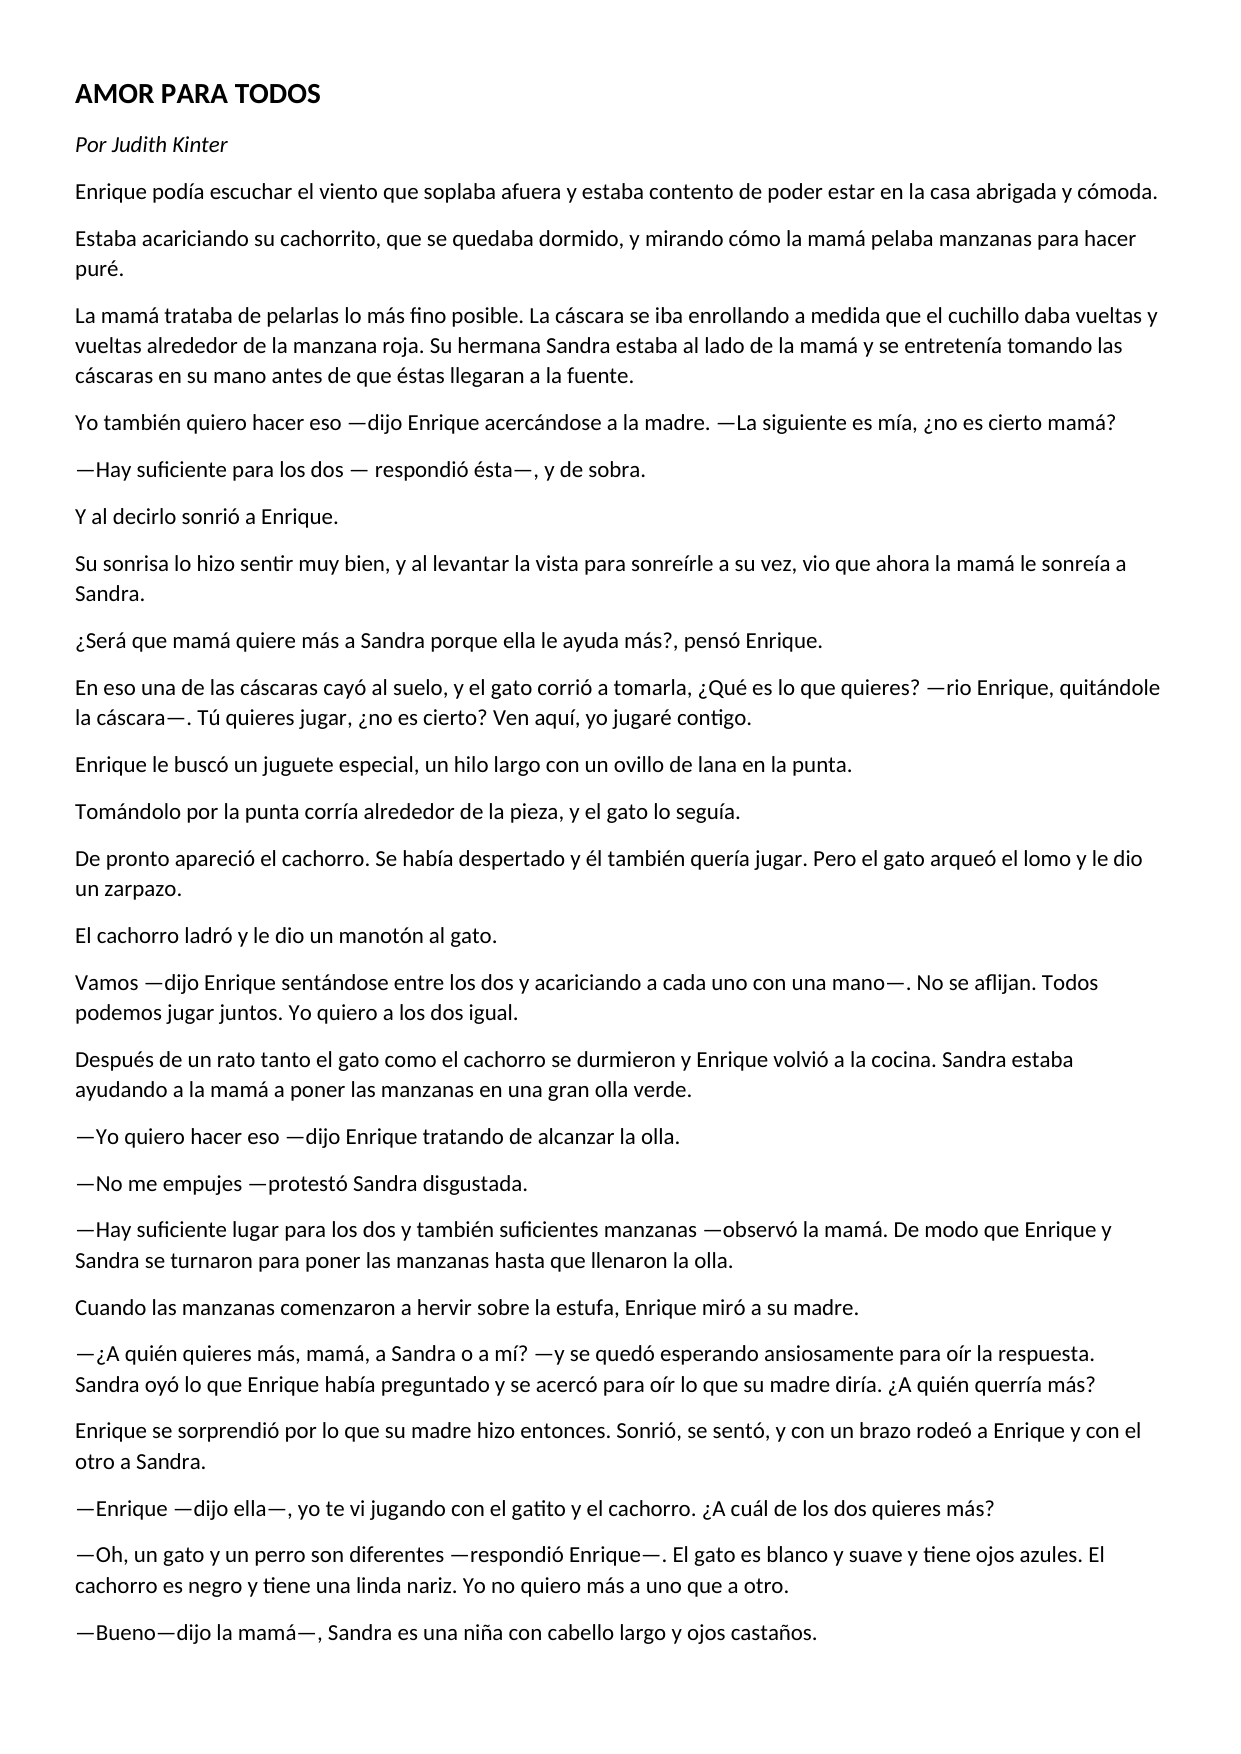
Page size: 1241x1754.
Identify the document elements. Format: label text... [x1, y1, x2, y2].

text Enrique le buscó un juguete especial, un hilo largo con un ovillo de lana en la punta. [75, 750, 1165, 778]
text En eso una de las cáscaras cayó al suelo, y el gato corrió a tomarla, ¿Qué es lo que quieres? —rio Enrique, quitándole la cáscara—. Tú quieres jugar, ¿no es cierto? Ven aquí, yo jugaré contigo. [75, 673, 1165, 731]
text Tomándolo por la punta corría alrededor de la pieza, y el gato lo seguía. [75, 797, 1165, 825]
text De pronto apareció el cachorro. Se había despertado y él también quería jugar. Pero el gato arqueó el lomo y le dio un zarpazo. [75, 844, 1165, 902]
text Yo también quiero hacer eso —dijo Enrique acercándose a la madre. —La siguiente es mía, ¿no es cierto mamá? [75, 408, 1165, 436]
text —Hay suficiente para los dos — respondió ésta—, y de sobra. [75, 455, 1165, 483]
text Después de un rato tanto el gato como el cachorro se durmieron y Enrique volvió a la cocina. Sandra estaba ayudando a la mamá a poner las manzanas en una gran olla verde. [75, 1045, 1165, 1103]
text —Enrique —dijo ella—, yo te vi jugando con el gatito y el cachorro. ¿A cuál de los dos quieres más? [75, 1494, 1165, 1522]
text Por Judith Kinter [75, 130, 1165, 158]
text Cuando las manzanas comenzaron a hervir sobre la estufa, Enrique miró a su madre. [75, 1293, 1165, 1321]
text —Yo quiero hacer eso —dijo Enrique tratando de alcanzar la olla. [75, 1122, 1165, 1150]
text —Bueno—dijo la mamá—, Sandra es una niña con cabello largo y ojos castaños. [75, 1618, 1165, 1646]
text AMOR PARA TODOS [75, 75, 1165, 111]
text Estaba acariciando su cachorrito, que se quedaba dormido, y mirando cómo la mamá pelaba manzanas para hacer puré. [75, 224, 1165, 282]
text —¿A quién quieres más, mamá, a Sandra o a mí? —y se quedó esperando ansiosamente para oír la respuesta. Sandra oyó lo que Enrique había preguntado y se acercó para oír lo que su madre diría. ¿A quién querría más? [75, 1339, 1165, 1398]
text —Oh, un gato y un perro son diferentes —respondió Enrique—. El gato es blanco y suave y tiene ojos azules. El cachorro es negro y tiene una linda nariz. Yo no quiero más a uno que a otro. [75, 1541, 1165, 1599]
text ¿Será que mamá quiere más a Sandra porque ella le ayuda más?, pensó Enrique. [75, 626, 1165, 654]
text Su sonrisa lo hizo sentir muy bien, y al levantar la vista para sonreírle a su vez, vio que ahora la mamá le sonreía a Sandra. [75, 549, 1165, 607]
text —Hay suficiente lugar para los dos y también suficientes manzanas —observó la mamá. De modo que Enrique y Sandra se turnaron para poner las manzanas hasta que llenaron la olla. [75, 1216, 1165, 1274]
text La mamá trataba de pelarlas lo más fino posible. La cáscara se iba enrollando a medida que el cuchillo daba vueltas y vueltas alrededor de la manzana roja. Su hermana Sandra estaba al lado de la mamá y se entretenía tomando las cáscaras en su mano antes de que éstas llegaran a la fuente. [75, 301, 1165, 389]
text El cachorro ladró y le dio un manotón al gato. [75, 921, 1165, 949]
text —No me empujes —protestó Sandra disgustada. [75, 1169, 1165, 1197]
text Vamos —dijo Enrique sentándose entre los dos y acariciando a cada uno con una mano—. No se aflijan. Todos podemos jugar juntos. Yo quiero a los dos igual. [75, 968, 1165, 1026]
text Enrique se sorprendió por lo que su madre hizo entonces. Sonrió, se sentó, y con un brazo rodeó a Enrique y con el otro a Sandra. [75, 1417, 1165, 1475]
text Y al decirlo sonrió a Enrique. [75, 502, 1165, 530]
text Enrique podía escuchar el viento que soplaba afuera y estaba contento de poder estar en la casa abrigada y cómoda. [75, 177, 1165, 205]
